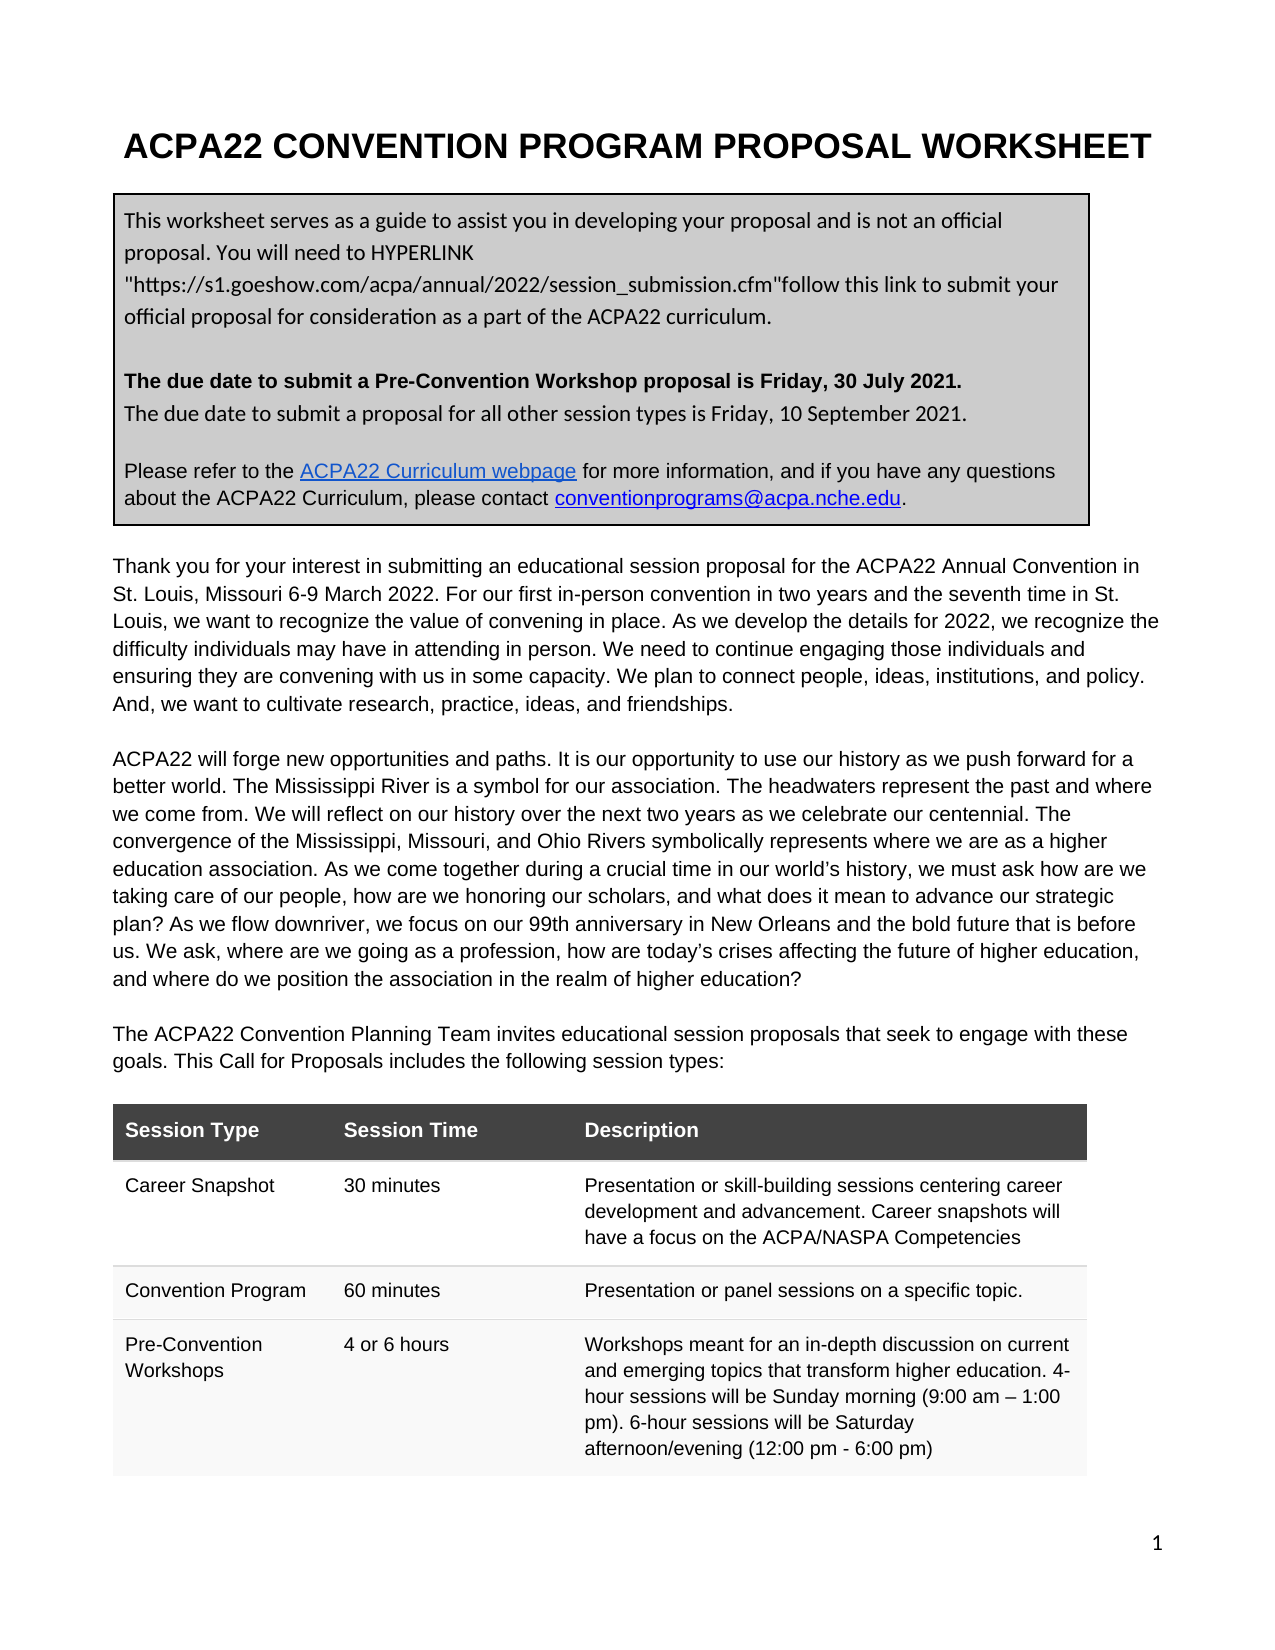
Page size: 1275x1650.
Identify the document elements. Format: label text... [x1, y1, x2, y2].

text ACPA22 will forge new opportunities and paths. It is our opportunity to use our history as we push forward for a better world. The Mississippi River is a symbol for our association. The headwaters represent the past and where we come from. We will reflect on our history over the next two years as we celebrate our centennial. The convergence of the Mississippi, Missouri, and Ohio Rivers symbolically represents where we are as a higher education association. As we come together during a crucial time in our world’s history, we must ask how are we taking care of our people, how are we honoring our scholars, and what does it mean to advance our strategic plan? As we flow downriver, we focus on our 99th anniversary in New Orleans and the bold future that is before us. We ask, where are we going as a profession, how are today’s crises affecting the future of higher education, and where do we position the association in the realm of higher education? [112, 746, 1162, 990]
table_header Description [572, 1104, 1087, 1160]
table_cell Presentation or panel sessions on a specific topic. [572, 1267, 1087, 1318]
table_cell Convention Program [113, 1267, 331, 1318]
table_cell Workshops meant for an in-depth discussion on current and emerging topics that transform higher education. 4-hour sessions will be Sunday morning (9:00 am – 1:00 pm). 6-hour sessions will be Saturday afternoon/evening (12:00 pm - 6:00 pm) [572, 1320, 1087, 1476]
table_cell Pre-Convention Workshops [113, 1320, 331, 1476]
table_header The due date to submit a Pre-Convention Workshop proposal is Friday, 30 July 2021. Please refer to the ACPA22 Curriculum webpage for more information, and if you have any questions about the ACPA22 Curriculum, please contact conventionprograms@acpa.nche.edu. [115, 195, 1088, 524]
text The ACPA22 Convention Planning Team invites educational session proposals that seek to engage with these goals. This Call for Proposals includes the following session types: [112, 1021, 1162, 1073]
table_cell 4 or 6 hours [331, 1320, 572, 1476]
table_cell Presentation or skill-building sessions centering career development and advancement. Career snapshots will have a focus on the ACPA/NASPA Competencies [572, 1162, 1087, 1265]
text Thank you for your interest in submitting an educational session proposal for the ACPA22 Annual Convention in St. Louis, Missouri 6-9 March 2022. For our first in-person convention in two years and the seventh time in St. Louis, we want to recognize the value of convening in place. As we develop the details for 2022, we recognize the difficulty individuals may have in attending in person. We need to continue engaging those individuals and ensuring they are convening with us in some capacity. We plan to connect people, ideas, institutions, and policy. And, we want to cultivate research, practice, ideas, and friendships. [112, 554, 1162, 715]
table_cell 30 minutes [331, 1162, 572, 1265]
table_cell 60 minutes [331, 1267, 572, 1318]
table_header Session Time [331, 1104, 572, 1160]
table_cell Career Snapshot [113, 1162, 331, 1265]
table_header Session Type [113, 1104, 331, 1160]
